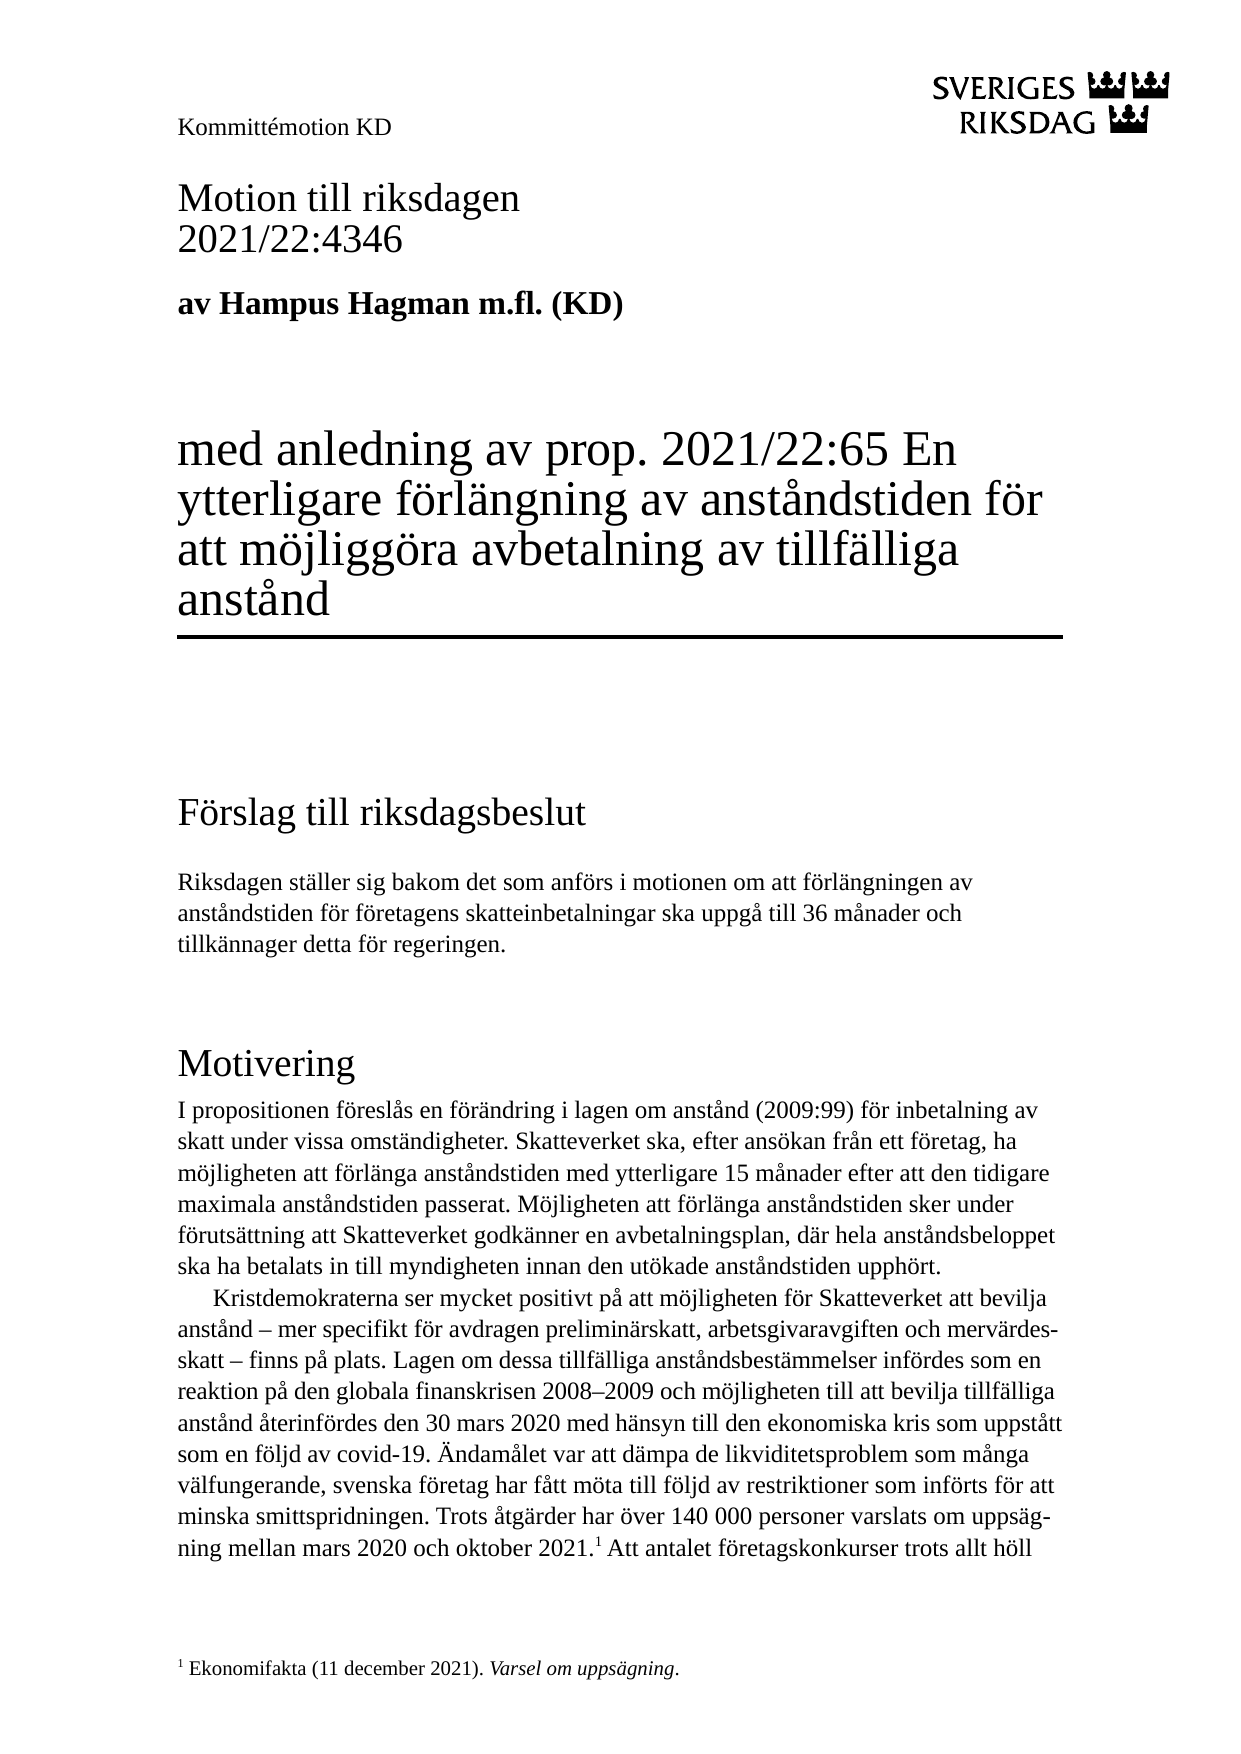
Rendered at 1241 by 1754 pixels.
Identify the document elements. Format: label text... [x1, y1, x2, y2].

text I propositionen föreslås en förändring i lagen om anstånd (2009:99) för inbetalning av skatt under vissa omständigheter. Skatteverket ska, efter ansökan från ett företag, ha möjligheten att förlänga anståndstiden med ytterligare 15 månader efter att den tidigare maximala anståndstiden passerat. Möjligheten att förlänga anståndstiden sker under förutsättning att Skatteverket godkänner en avbetalningsplan, där hela anståndsbeloppet ska ha betalats in till myndigheten innan den utökade anståndstiden upphört. [177, 1093, 1063, 1280]
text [177, 1280, 1063, 1593]
